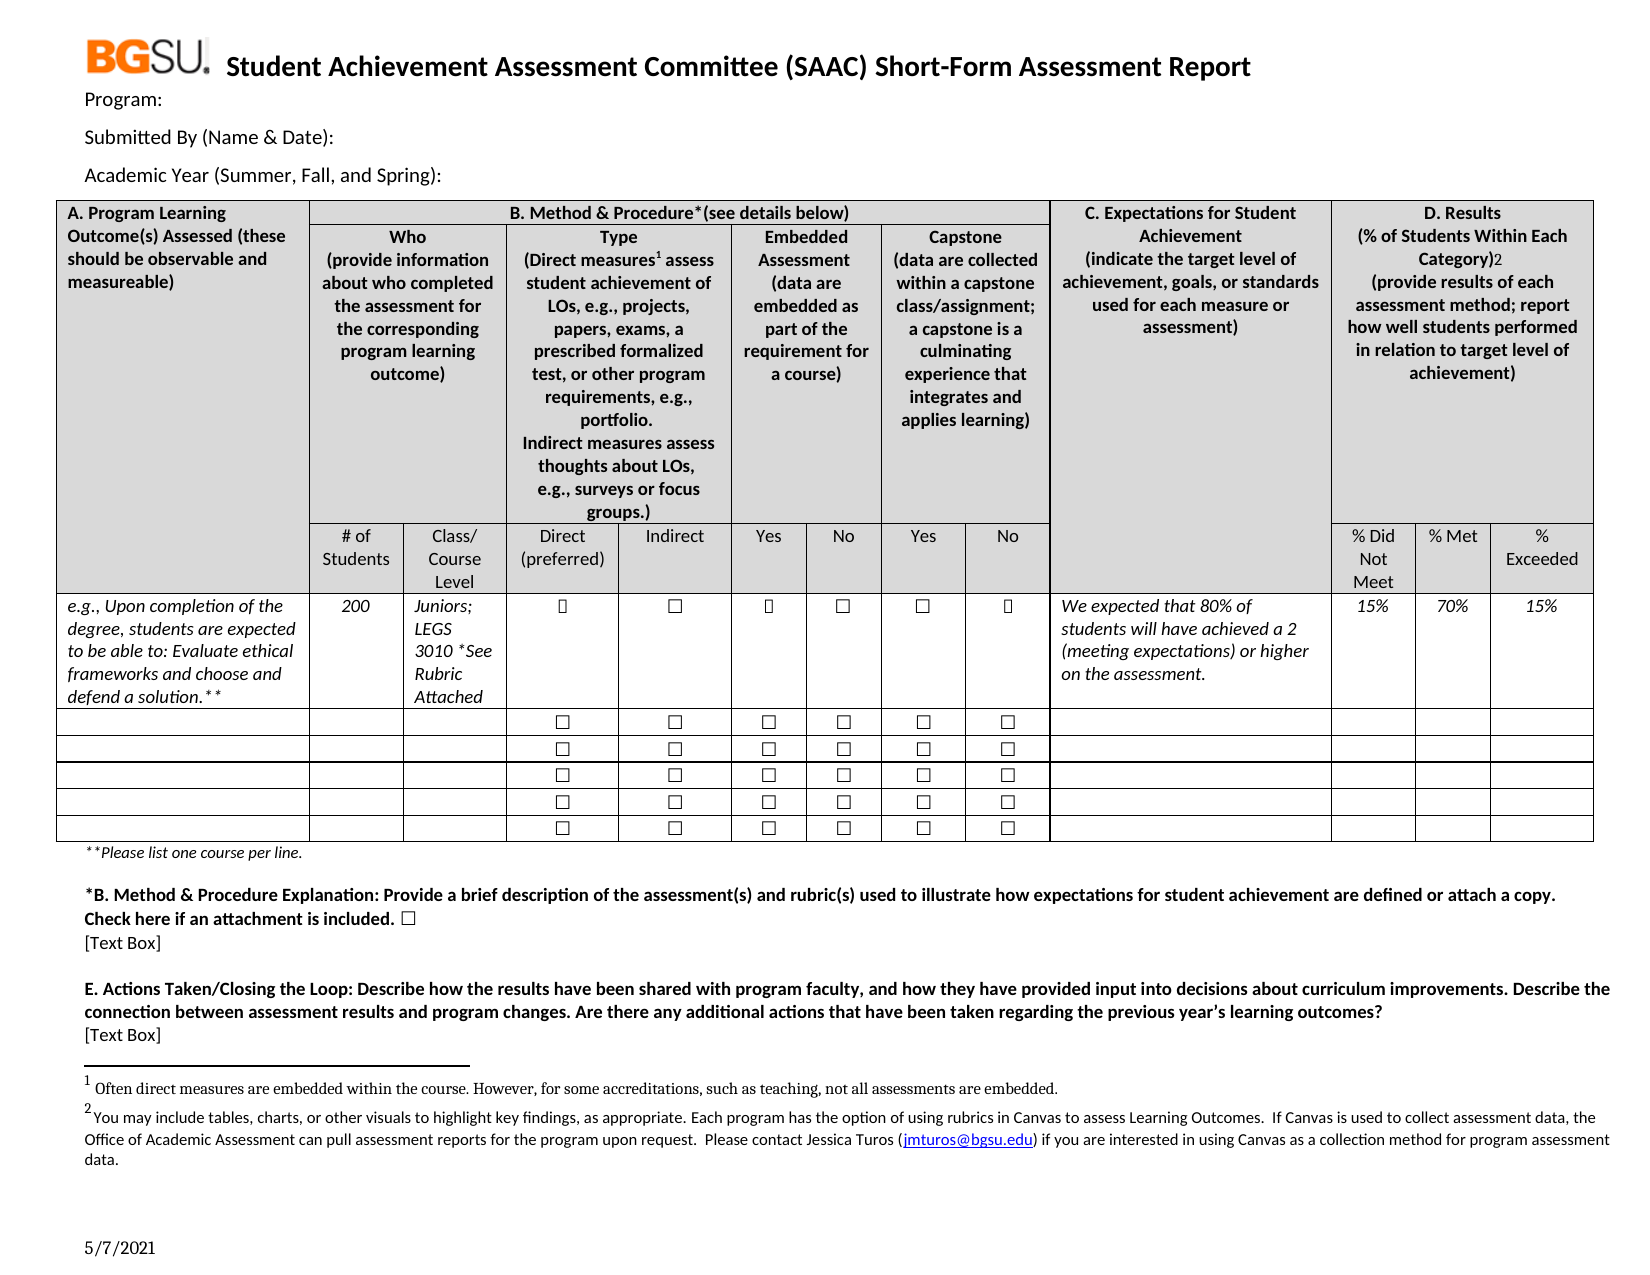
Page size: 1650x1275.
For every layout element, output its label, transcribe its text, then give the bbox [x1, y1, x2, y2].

table_cell No [966, 524, 1049, 593]
table_cell [310, 763, 403, 788]
table_cell [1491, 709, 1593, 735]
table_cell % Met [1416, 524, 1490, 593]
table_cell [404, 816, 506, 841]
table_cell [1332, 736, 1415, 761]
table_cell [1051, 789, 1331, 814]
table_cell We expected that 80% of students will have achieved a 2 (meeting expectations) or higher on the assessment. [1051, 594, 1331, 708]
table_cell Class/ Course Level [404, 524, 506, 593]
table_header D. Results (% of Students Within Each Category)2 (provide results of each assessment method; report how well students performed in relation to target level of achievement) [1332, 201, 1593, 523]
table_cell ☐ [619, 594, 731, 708]
table_cell [1491, 736, 1593, 761]
table_cell [1332, 789, 1415, 814]
table_cell Embedded Assessment (data are embedded as part of the requirement for a course) [732, 225, 881, 523]
table_cell [1051, 736, 1331, 761]
text *B. Method & Procedure Explanation: Provide a brief description of the assessment(s) and rubric(s) used to illustrate how expectations for student achievement are defined or attach a copy. Check here if an attachment is included. [84, 883, 1622, 931]
table_cell 15% [1332, 594, 1415, 708]
text [Text Box] [84, 931, 1622, 954]
table_cell % Did Not Meet [1332, 524, 1415, 593]
table_cell Yes [732, 524, 806, 593]
table_cell [57, 789, 309, 814]
table_cell [1332, 709, 1415, 735]
text Academic Year (Summer, Fall, and Spring): [84, 162, 1622, 187]
table_cell Type (Direct measures assess student achievement of LOs, e.g., projects, papers, exams, a prescribed formalized test, or other program requirements, e.g., portfolio. Indirect measures assess thoughts about LOs, e.g., surveys or focus groups.) [507, 225, 731, 523]
table_cell [1051, 709, 1331, 735]
table_cell [404, 763, 506, 788]
table_cell [1416, 763, 1490, 788]
text E. Actions Taken/Closing the Loop: Describe how the results have been shared with program faculty, and how they have provided input into decisions about curriculum improvements. Describe the connection between assessment results and program changes. Are there any additional actions that have been taken regarding the previous year’s learning outcomes? [84, 977, 1622, 1023]
table_cell [404, 736, 506, 761]
table_cell [404, 789, 506, 814]
text Program: [84, 86, 1622, 112]
table_cell  [732, 594, 806, 708]
table_cell [1416, 709, 1490, 735]
table_cell e.g., Upon completion of the degree, students are expected to be able to: Evaluate ethical frameworks and choose and defend a solution.** [57, 594, 309, 708]
table_cell [1491, 763, 1593, 788]
table_cell [57, 763, 309, 788]
table_cell [1416, 816, 1490, 841]
table_cell Who (provide information about who completed the assessment for the corresponding program learning outcome) [310, 225, 506, 523]
table_cell  [966, 594, 1049, 708]
table_cell Juniors; LEGS 3010 *See Rubric Attached [404, 594, 506, 708]
table_cell [310, 789, 403, 814]
table_cell [57, 709, 309, 735]
table_cell [1491, 789, 1593, 814]
picture [84, 37, 210, 76]
table_cell No [807, 524, 881, 593]
table_header A. Program Learning Outcome(s) Assessed (these should be observable and measureable) [57, 201, 309, 593]
table_cell Capstone (data are collected within a capstone class/assignment; a capstone is a culminating experience that integrates and applies learning) [882, 225, 1049, 523]
table_cell [57, 736, 309, 761]
text **Please list one course per line. [84, 842, 1622, 862]
table_cell Direct (preferred) [507, 524, 618, 593]
table_cell # of Students [310, 524, 403, 593]
table_cell [1051, 816, 1331, 841]
table_cell 70% [1416, 594, 1490, 708]
table_cell 200 [310, 594, 403, 708]
table_cell [310, 816, 403, 841]
table_cell ☐ [807, 594, 881, 708]
table_cell [1416, 789, 1490, 814]
table_cell [1332, 816, 1415, 841]
table_cell [1332, 763, 1415, 788]
table_cell % Exceeded [1491, 524, 1593, 593]
table_cell [1491, 816, 1593, 841]
table_cell 15% [1491, 594, 1593, 708]
table_cell [1416, 736, 1490, 761]
table_cell  [507, 594, 618, 708]
table_cell [1051, 763, 1331, 788]
table_cell Indirect [619, 524, 731, 593]
table_cell [404, 709, 506, 735]
text Submitted By (Name & Date): [84, 124, 1622, 149]
table_cell Yes [882, 524, 965, 593]
table_header B. Method & Procedure*(see details below) [310, 201, 1049, 224]
text [Text Box] [84, 1023, 1622, 1046]
table_cell ☐ [882, 594, 965, 708]
table_cell [310, 736, 403, 761]
table_header C. Expectations for Student Achievement (indicate the target level of achievement, goals, or standards used for each measure or assessment) [1051, 201, 1331, 593]
table_cell [57, 816, 309, 841]
table_cell [310, 709, 403, 735]
